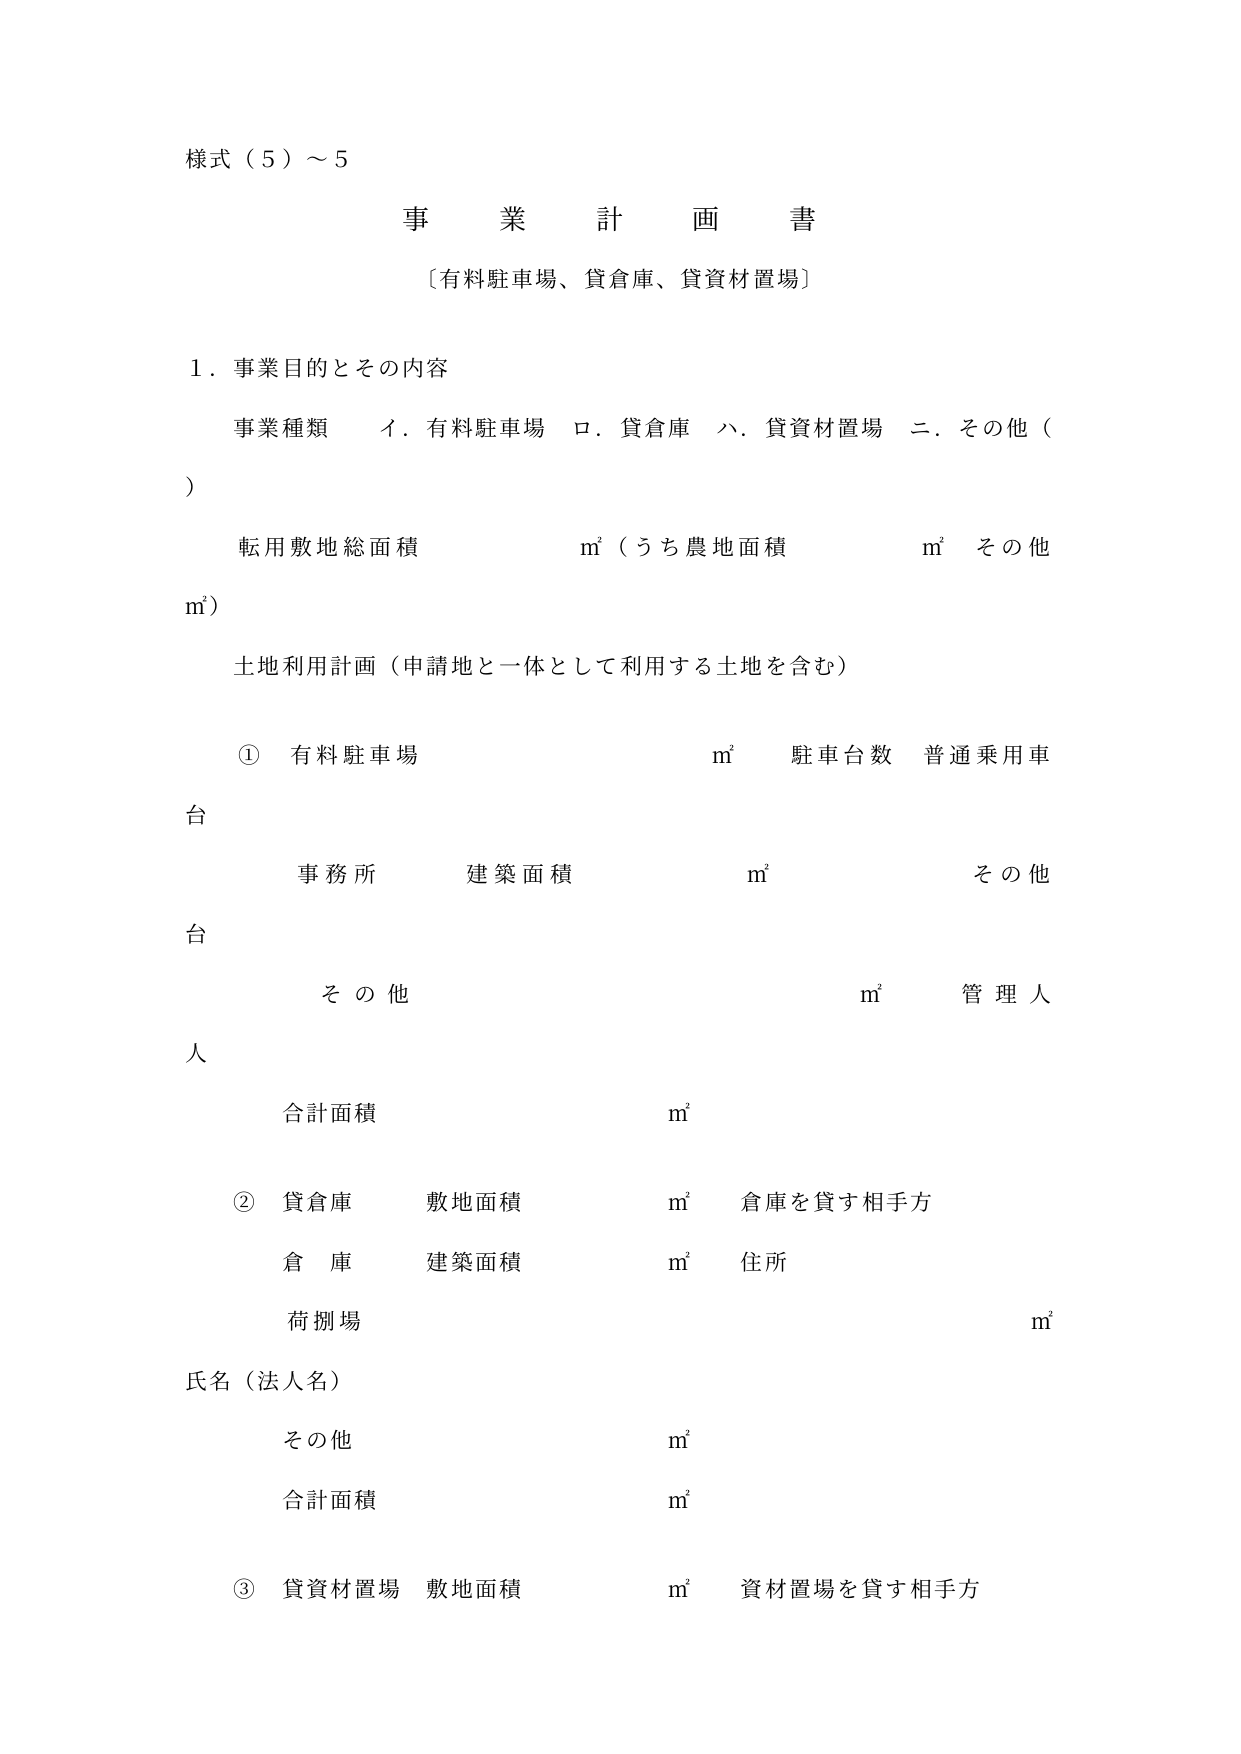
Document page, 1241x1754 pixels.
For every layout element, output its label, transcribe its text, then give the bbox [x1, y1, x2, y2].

text 事業種類 イ．有料駐車場 ロ．貸倉庫 ハ．貸資材置場 ニ．その他（ ） [185, 397, 1055, 516]
text その他 ㎡ 管理人 人 [185, 963, 1055, 1082]
text 倉 庫 建築面積 ㎡ 住所 [185, 1231, 1055, 1290]
text １．事業目的とその内容 [185, 337, 1055, 397]
text 合計面積 ㎡ [185, 1469, 1055, 1529]
text 事 業 計 画 書 [185, 188, 1055, 248]
text 荷捌場 ㎡ 氏名（法人名） [185, 1290, 1055, 1409]
text 〔有料駐車場、貸倉庫、貸資材置場〕 [185, 248, 1055, 307]
text 事務所 建築面積 ㎡ その他 台 [185, 843, 1055, 963]
text ③ 貸資材置場 敷地面積 ㎡ 資材置場を貸す相手方 [185, 1558, 1055, 1618]
text ② 貸倉庫 敷地面積 ㎡ 倉庫を貸す相手方 [185, 1171, 1055, 1231]
text 土地利用計画（申請地と一体として利用する土地を含む） [185, 635, 1055, 694]
text ① 有料駐車場 ㎡ 駐車台数 普通乗用車 台 [185, 724, 1055, 843]
text 様式（５）～５ [185, 128, 1055, 188]
text その他 ㎡ [185, 1409, 1055, 1469]
text 転用敷地総面積 ㎡（うち農地面積 ㎡ その他 ㎡） [185, 516, 1055, 635]
text 合計面積 ㎡ [185, 1082, 1055, 1141]
